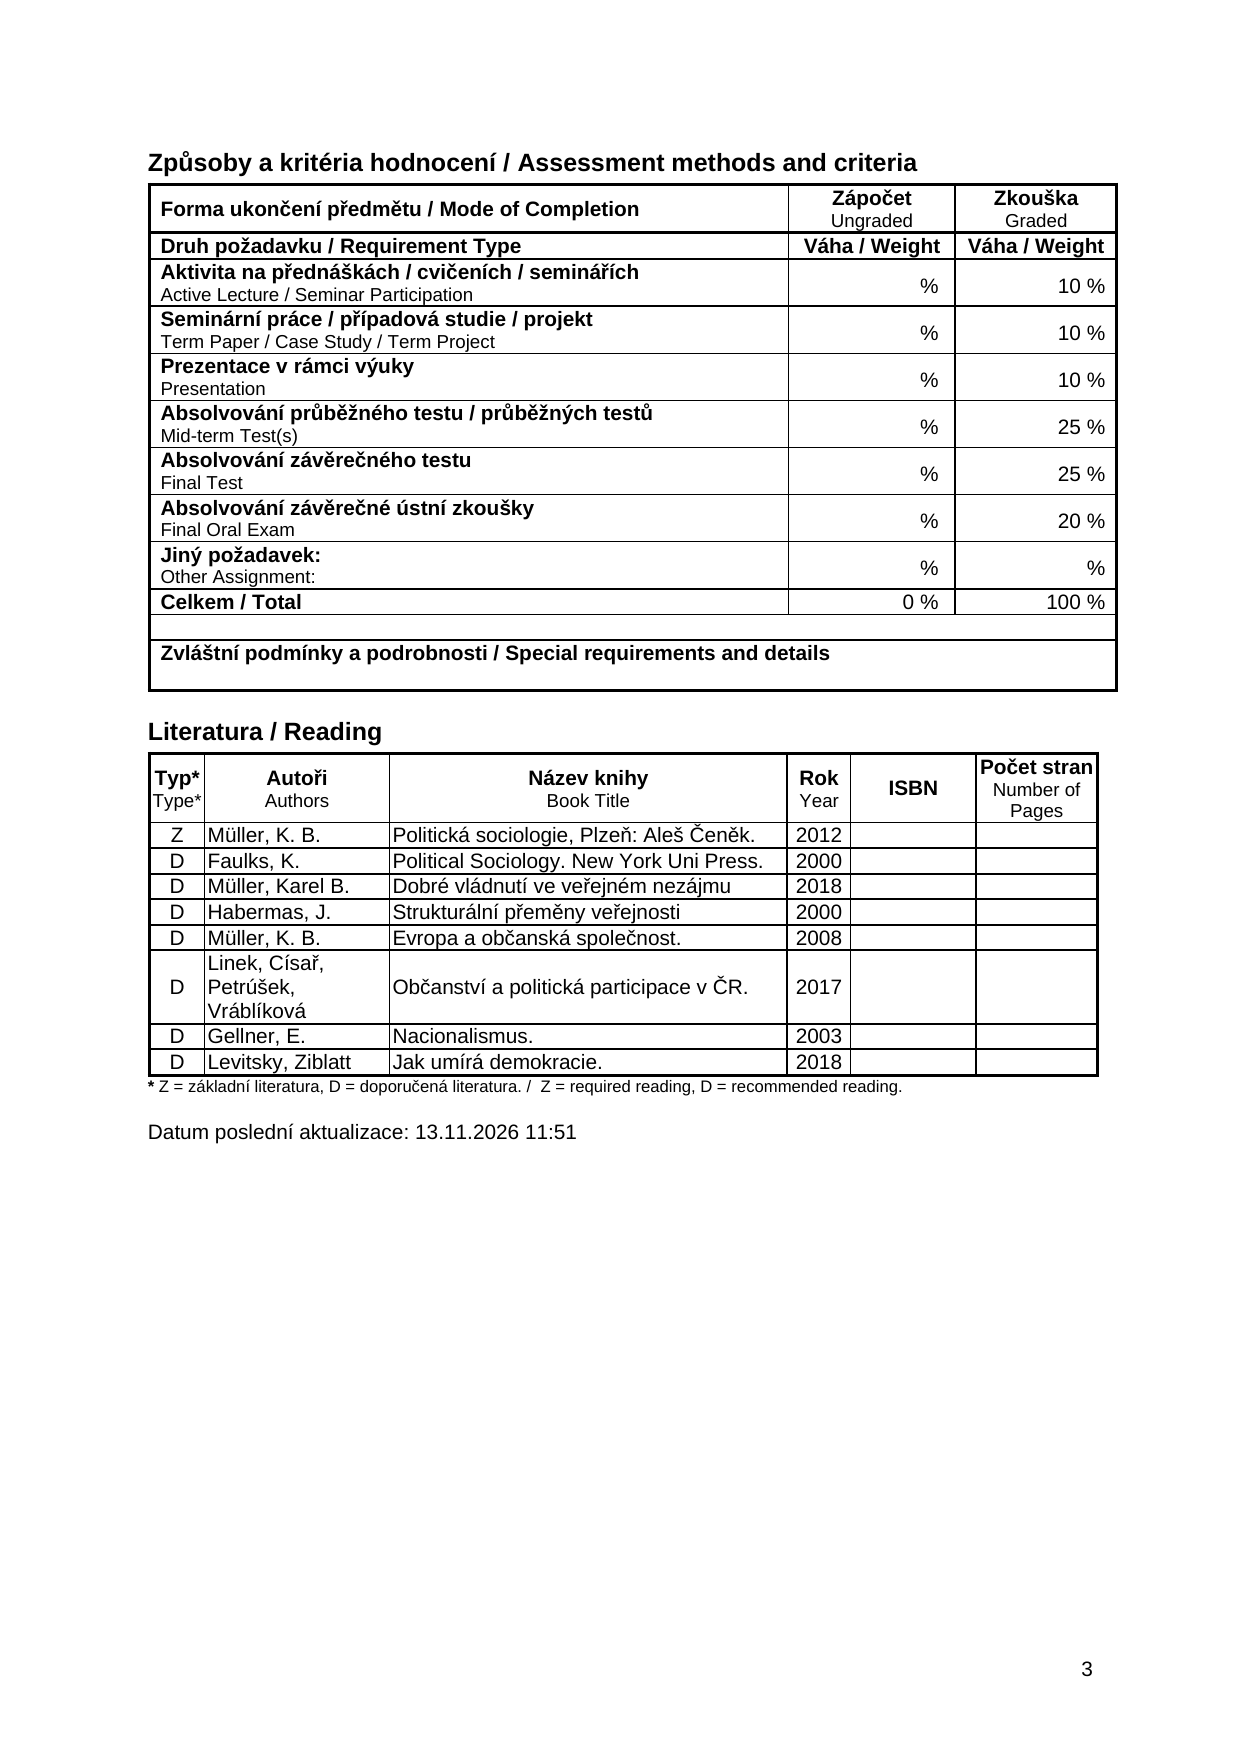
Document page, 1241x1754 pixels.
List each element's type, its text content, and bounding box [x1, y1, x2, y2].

table_cell Aktivita na přednáškách / cvičeních / seminářích Active Lecture / Seminar Participation [151, 260, 788, 305]
table_cell D [151, 1050, 204, 1074]
table_cell [851, 875, 975, 898]
table_header Typ* Type* [151, 755, 204, 822]
table_cell [851, 823, 975, 847]
table_cell D [151, 1025, 204, 1048]
table_cell D [151, 900, 204, 924]
table_cell Jiný požadavek: (stručný popis) Other Assignment: [151, 542, 788, 588]
table_cell Zvláštní podmínky a podrobnosti / Special requirements and details [151, 641, 1115, 688]
table_cell Druh požadavku / Requirement Type [151, 234, 788, 258]
table_cell 10 % [956, 260, 1115, 305]
table_cell Strukturální přeměny veřejnosti [390, 900, 786, 924]
table_cell [851, 1050, 975, 1074]
table_cell 2000 [788, 900, 850, 924]
table_header Zápočet Ungraded [789, 186, 954, 231]
table_cell [851, 951, 975, 1023]
table_cell % [789, 495, 954, 541]
table_cell [851, 926, 975, 949]
table_cell [851, 900, 975, 924]
table_cell 20 % [956, 495, 1115, 541]
table_cell D [151, 875, 204, 898]
table_cell Linek, Císař, Petrúšek, Vráblíková [205, 951, 389, 1023]
table_cell % [789, 401, 954, 447]
table_cell Levitsky, Ziblatt [205, 1050, 389, 1074]
table_header Rok Year [788, 755, 850, 822]
table_cell 2003 [788, 1025, 850, 1048]
text * Z = základní literatura, D = doporučená literatura. / Z = required reading, D = recommended reading. [148, 1077, 1093, 1096]
table_cell Absolvování závěrečné ústní zkoušky Final Oral Exam [151, 495, 788, 541]
table_cell % [789, 260, 954, 305]
table_cell [977, 900, 1096, 924]
table_cell [977, 849, 1096, 873]
table_cell [977, 951, 1096, 1023]
table_cell D [151, 849, 204, 873]
table_header Počet stran Number of Pages [977, 755, 1096, 822]
table_cell [977, 875, 1096, 898]
table_header ISBN [851, 755, 975, 822]
table_cell Váha / Weight [956, 234, 1115, 258]
table_cell 2018 [788, 875, 850, 898]
table_cell Faulks, K. [205, 849, 389, 873]
table_cell [977, 823, 1096, 847]
table_cell Seminární práce / případová studie / projekt Term Paper / Case Study / Term Project [151, 307, 788, 352]
table_cell D [151, 951, 204, 1023]
table_cell [977, 1025, 1096, 1048]
table_header Forma ukončení předmětu / Mode of Completion [151, 186, 788, 231]
table_cell % [789, 448, 954, 494]
table_cell Celkem / Total [151, 590, 788, 613]
table_cell [977, 926, 1096, 949]
table_cell Dobré vládnutí ve veřejném nezájmu [390, 875, 786, 898]
table_cell Müller, K. B. [205, 823, 389, 847]
table_cell 2000 [788, 849, 850, 873]
table_cell [151, 615, 1115, 639]
table_cell 2008 [788, 926, 850, 949]
table_cell Váha / Weight [789, 234, 954, 258]
table_cell 10 % [956, 307, 1115, 352]
text Způsoby a kritéria hodnocení / Assessment methods and criteria [148, 148, 1093, 176]
table_cell 25 % [956, 448, 1115, 494]
table_cell 2018 [788, 1050, 850, 1074]
table_cell Gellner, E. [205, 1025, 389, 1048]
table_cell Nacionalismus. [390, 1025, 786, 1048]
table_cell Habermas, J. [205, 900, 389, 924]
table_cell Jak umírá demokracie. [390, 1050, 786, 1074]
table_cell 2017 [788, 951, 850, 1023]
table_cell 100 % [956, 590, 1115, 613]
table_cell Prezentace v rámci výuky Presentation [151, 354, 788, 399]
table_cell Evropa a občanská společnost. [390, 926, 786, 949]
table_cell Political Sociology. New York Uni Press. [390, 849, 786, 873]
table_header Název knihy Book Title [390, 755, 786, 822]
table_cell [977, 1050, 1096, 1074]
table_cell Absolvování závěrečného testu Final Test [151, 448, 788, 494]
table_cell Z [151, 823, 204, 847]
table_cell Absolvování průběžného testu / průběžných testů Mid-term Test(s) [151, 401, 788, 447]
table_cell 25 % [956, 401, 1115, 447]
table_header Autoři Authors [205, 755, 389, 822]
table_cell 2012 [788, 823, 850, 847]
table_cell Müller, Karel B. [205, 875, 389, 898]
table_header Zkouška Graded [956, 186, 1115, 231]
table_cell % [789, 542, 954, 588]
table_cell % [789, 354, 954, 399]
table_cell D [151, 926, 204, 949]
text Literatura / Reading [148, 717, 1093, 745]
table_cell Politická sociologie, Plzeň: Aleš Čeněk. [390, 823, 786, 847]
table_cell Müller, K. B. [205, 926, 389, 949]
table_cell % [789, 307, 954, 352]
table_cell 10 % [956, 354, 1115, 399]
table_cell [851, 849, 975, 873]
text Datum poslední aktualizace: 22.9.2021 13:07 [148, 1120, 1093, 1144]
table_cell Občanství a politická participace v ČR. [390, 951, 786, 1023]
table_cell 0 % [789, 590, 954, 613]
table_cell [851, 1025, 975, 1048]
table_cell % [956, 542, 1115, 588]
